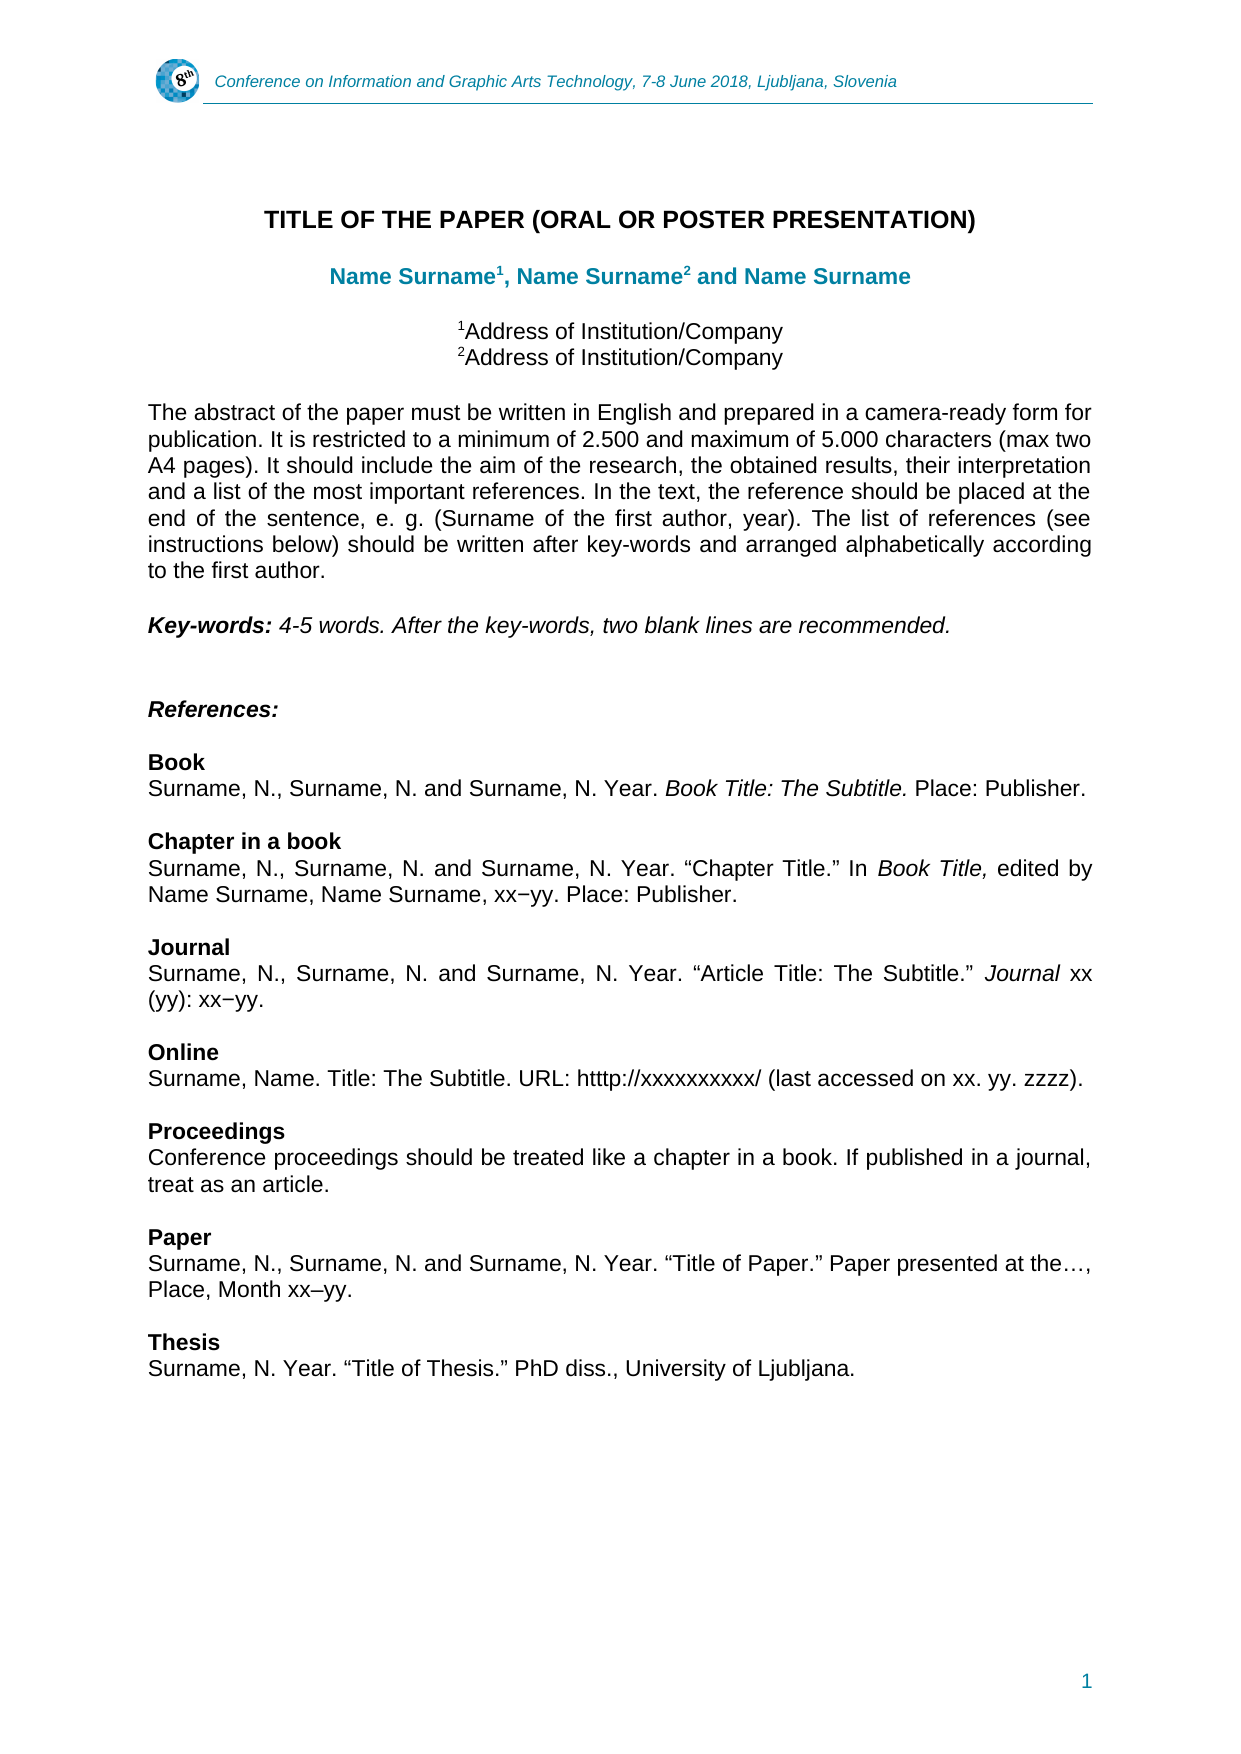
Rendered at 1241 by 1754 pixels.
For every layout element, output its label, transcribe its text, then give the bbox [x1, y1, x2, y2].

text Conference proceedings should be treated like a chapter in a book. If published in a journal, treat as an article. [148, 1144, 1092, 1197]
text Chapter in a book [148, 828, 1092, 854]
list 2Address of Institution/Company [148, 344, 1092, 371]
text Online [148, 1039, 1092, 1065]
text Book [148, 749, 1092, 775]
text Paper [148, 1223, 1092, 1250]
text Surname, N., Surname, N. and Surname, N. Year. “Article Title: The Subtitle.” Journal xx (yy): xx−yy. [148, 960, 1092, 1013]
text Surname, N., Surname, N. and Surname, N. Year. Book Title: The Subtitle. Place: Publisher. [148, 775, 1092, 802]
text The abstract of the paper must be written in English and prepared in a camera-ready form for publication. It is restricted to a minimum of 2.500 and maximum of 5.000 characters (max two A4 pages). It should include the aim of the research, the obtained results, their interpretation and a list of the most important references. In the text, the reference should be placed at the end of the sentence, e. g. (Surname of the first author, year). The list of references (see instructions below) should be written after key-words and arranged alphabetically according to the first author. [148, 399, 1092, 584]
list 1Address of Institution/Company [148, 318, 1092, 344]
text Key-words: 4-5 words. After the key-words, two blank lines are recommended. [148, 612, 1092, 639]
text Surname, Name. Title: The Subtitle. URL: htttp://xxxxxxxxxx/ (last accessed on xx. yy. zzzz). [148, 1065, 1092, 1092]
text Surname, N. Year. “Title of Thesis.” PhD diss., University of Ljubljana. [148, 1355, 1092, 1382]
picture [155, 59, 200, 103]
title title of the papeR (oral or poster presentation) [148, 205, 1092, 234]
text References: [148, 696, 1092, 723]
picture [835, 75, 844, 80]
text Proceedings [148, 1118, 1092, 1144]
text Thesis [148, 1329, 1092, 1355]
text Journal [148, 933, 1092, 960]
text Surname, N., Surname, N. and Surname, N. Year. “Title of Paper.” Paper presented at the…, Place, Month xx–yy. [148, 1250, 1092, 1302]
text Name Surname1, Name Surname2 and Name Surname [148, 263, 1092, 289]
text Surname, N., Surname, N. and Surname, N. Year. “Chapter Title.” In Book Title, edited by Name Surname, Name Surname, xx−yy. Place: Publisher. [148, 854, 1092, 907]
